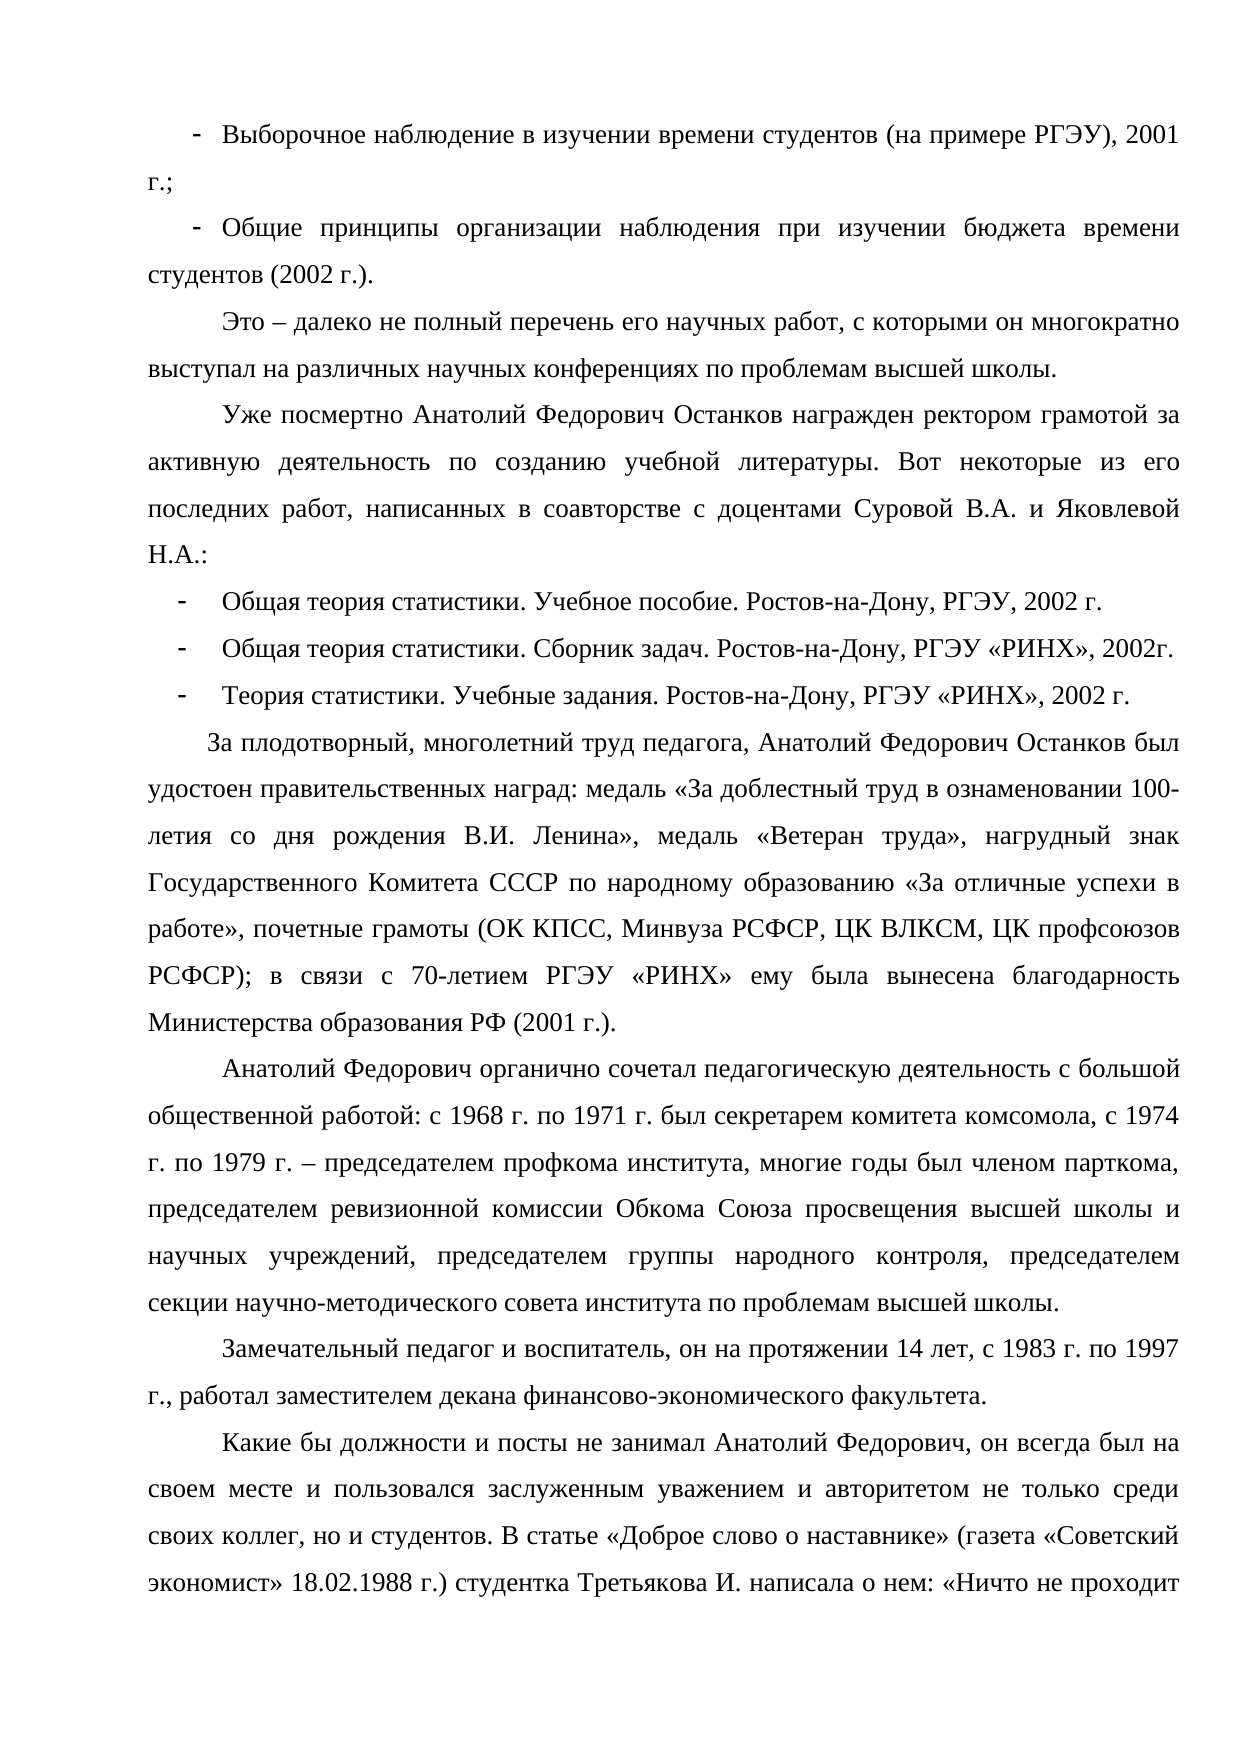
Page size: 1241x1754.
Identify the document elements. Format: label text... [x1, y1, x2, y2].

list Общая теория статистики. Учебное пособие. Ростов-на-Дону, РГЭУ, 2002 г. [148, 585, 1181, 616]
text За плодотворный, многолетний труд педагога, Анатолий Федорович Останков был удостоен правительственных наград: медаль «За доблестный труд в ознаменовании 100-летия со дня рождения В.И. Ленина», медаль «Ветеран труда», нагрудный знак Государственного Комитета СССР по народному образованию «За отличные успехи в работе», почетные грамоты (ОК КПСС, Минвуза РСФСР, ЦК ВЛКСМ, ЦК профсоюзов РСФСР); в связи с 70-летием РГЭУ «РИНХ» ему была вынесена благодарность Министерства образования РФ (2001 г.). [148, 726, 1181, 1037]
list Общая теория статистики. Сборник задач. Ростов-на-Дону, РГЭУ «РИНХ», 2002г. [148, 632, 1181, 663]
text Уже посмертно Анатолий Федорович Останков награжден ректором грамотой за активную деятельность по созданию учебной литературы. Вот некоторые из его последних работ, написанных в соавторстве с доцентами Суровой В.А. и Яковлевой Н.А.: [148, 398, 1181, 569]
list Общие принципы организации наблюдения при изучении бюджета времени студентов (2002 г.). [148, 212, 1181, 289]
text Это – далеко не полный перечень его научных работ, с которыми он многократно выступал на различных научных конференциях по проблемам высшей школы. [148, 305, 1181, 383]
text Анатолий Федорович органично сочетал педагогическую деятельность с большой общественной работой: с 1968 г. по 1971 г. был секретарем комитета комсомола, с 1974 г. по 1979 г. – председателем профкома института, многие годы был членом парткома, председателем ревизионной комиссии Обкома Союза просвещения высшей школы и научных учреждений, председателем группы народного контроля, председателем секции научно-методического совета института по проблемам высшей школы. [148, 1052, 1181, 1317]
text Замечательный педагог и воспитатель, он на протяжении 14 лет, с 1983 г. по 1997 г., работал заместителем декана финансово-экономического факультета. [148, 1332, 1181, 1410]
list Теория статистики. Учебные задания. Ростов-на-Дону, РГЭУ «РИНХ», 2002 г. [177, 679, 1181, 710]
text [148, 1426, 1181, 1597]
list Выборочное наблюдение в изучении времени студентов (на примере РГЭУ), 2001 г.; [148, 118, 1181, 196]
